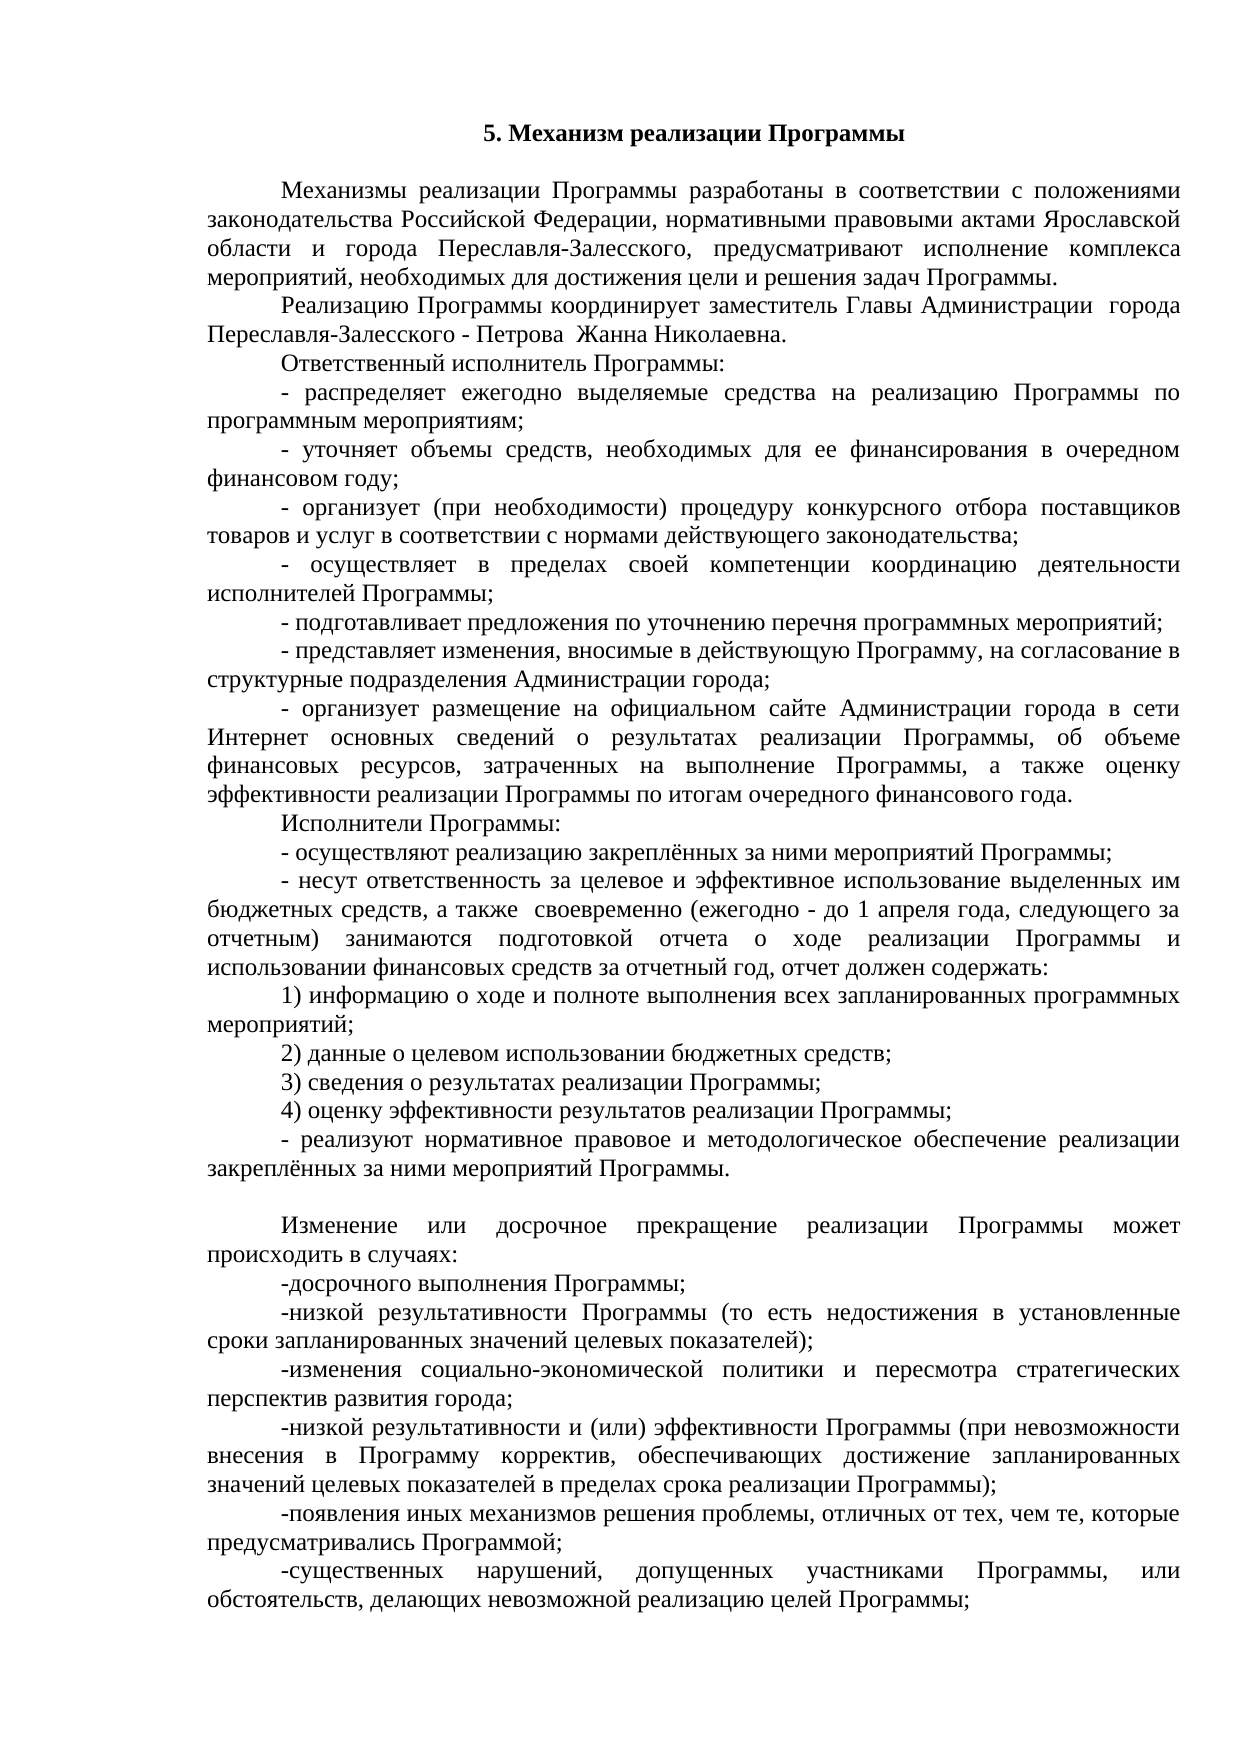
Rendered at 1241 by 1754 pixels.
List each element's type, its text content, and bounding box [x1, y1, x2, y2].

text -появления иных механизмов решения проблемы, отличных от тех, чем те, которые предусматривались Программой; [207, 1498, 1181, 1556]
text 2) данные о целевом использовании бюджетных средств; [207, 1038, 1181, 1067]
text - организует (при необходимости) процедуру конкурсного отбора поставщиков товаров и услуг в соответствии с нормами действующего законодательства; [207, 492, 1181, 549]
text 1) информацию о ходе и полноте выполнения всех запланированных программных мероприятий; [207, 981, 1181, 1038]
text -низкой результативности и (или) эффективности Программы (при невозможности внесения в Программу корректив, обеспечивающих достижение запланированных значений целевых показателей в пределах срока реализации Программы); [207, 1412, 1181, 1498]
text Ответственный исполнитель Программы: [207, 348, 1181, 377]
text - подготавливает предложения по уточнению перечня программных мероприятий; [207, 607, 1181, 636]
text - осуществляет в пределах своей компетенции координацию деятельности исполнителей Программы; [207, 549, 1181, 607]
text Исполнители Программы: [207, 808, 1181, 837]
text Механизмы реализации Программы разработаны в соответствии с положениями законодательства Российской Федерации, нормативными правовыми актами Ярославской области и города Переславля-Залесского, предусматривают исполнение комплекса мероприятий, необходимых для достижения цели и решения задач Программы. [207, 176, 1181, 291]
text Изменение или досрочное прекращение реализации Программы может происходить в случаях: [207, 1211, 1181, 1268]
text 3) сведения о результатах реализации Программы; [207, 1067, 1181, 1096]
text - несут ответственность за целевое и эффективное использование выделенных им бюджетных средств, а также своевременно (ежегодно - до 1 апреля года, следующего за отчетным) занимаются подготовкой отчета о ходе реализации Программы и использовании финансовых средств за отчетный год, отчет должен содержать: [207, 866, 1181, 981]
text - представляет изменения, вносимые в действующую Программу, на согласование в структурные подразделения Администрации города; [207, 636, 1181, 693]
text - организует размещение на официальном сайте Администрации города в сети Интернет основных сведений о результатах реализации Программы, об объеме финансовых ресурсов, затраченных на выполнение Программы, а также оценку эффективности реализации Программы по итогам очередного финансового года. [207, 693, 1181, 808]
text - распределяет ежегодно выделяемые средства на реализацию Программы по программным мероприятиям; [207, 377, 1181, 434]
text - осуществляют реализацию закреплённых за ними мероприятий Программы; [207, 837, 1181, 866]
text - уточняет объемы средств, необходимых для ее финансирования в очередном финансовом году; [207, 434, 1181, 492]
text -изменения социально-экономической политики и пересмотра стратегических перспектив развития города; [207, 1354, 1181, 1412]
text 5. Механизм реализации Программы [207, 118, 1181, 147]
text -досрочного выполнения Программы; [207, 1268, 1181, 1297]
text -существенных нарушений, допущенных участниками Программы, или обстоятельств, делающих невозможной реализацию целей Программы; [207, 1556, 1181, 1613]
text Реализацию Программы координирует заместитель Главы Администрации города Переславля-Залесского - Петрова Жанна Николаевна. [207, 291, 1181, 348]
text 4) оценку эффективности результатов реализации Программы; [207, 1096, 1181, 1124]
text - реализуют нормативное правовое и методологическое обеспечение реализации закреплённых за ними мероприятий Программы. [207, 1124, 1181, 1182]
text -низкой результативности Программы (то есть недостижения в установленные сроки запланированных значений целевых показателей); [207, 1297, 1181, 1354]
